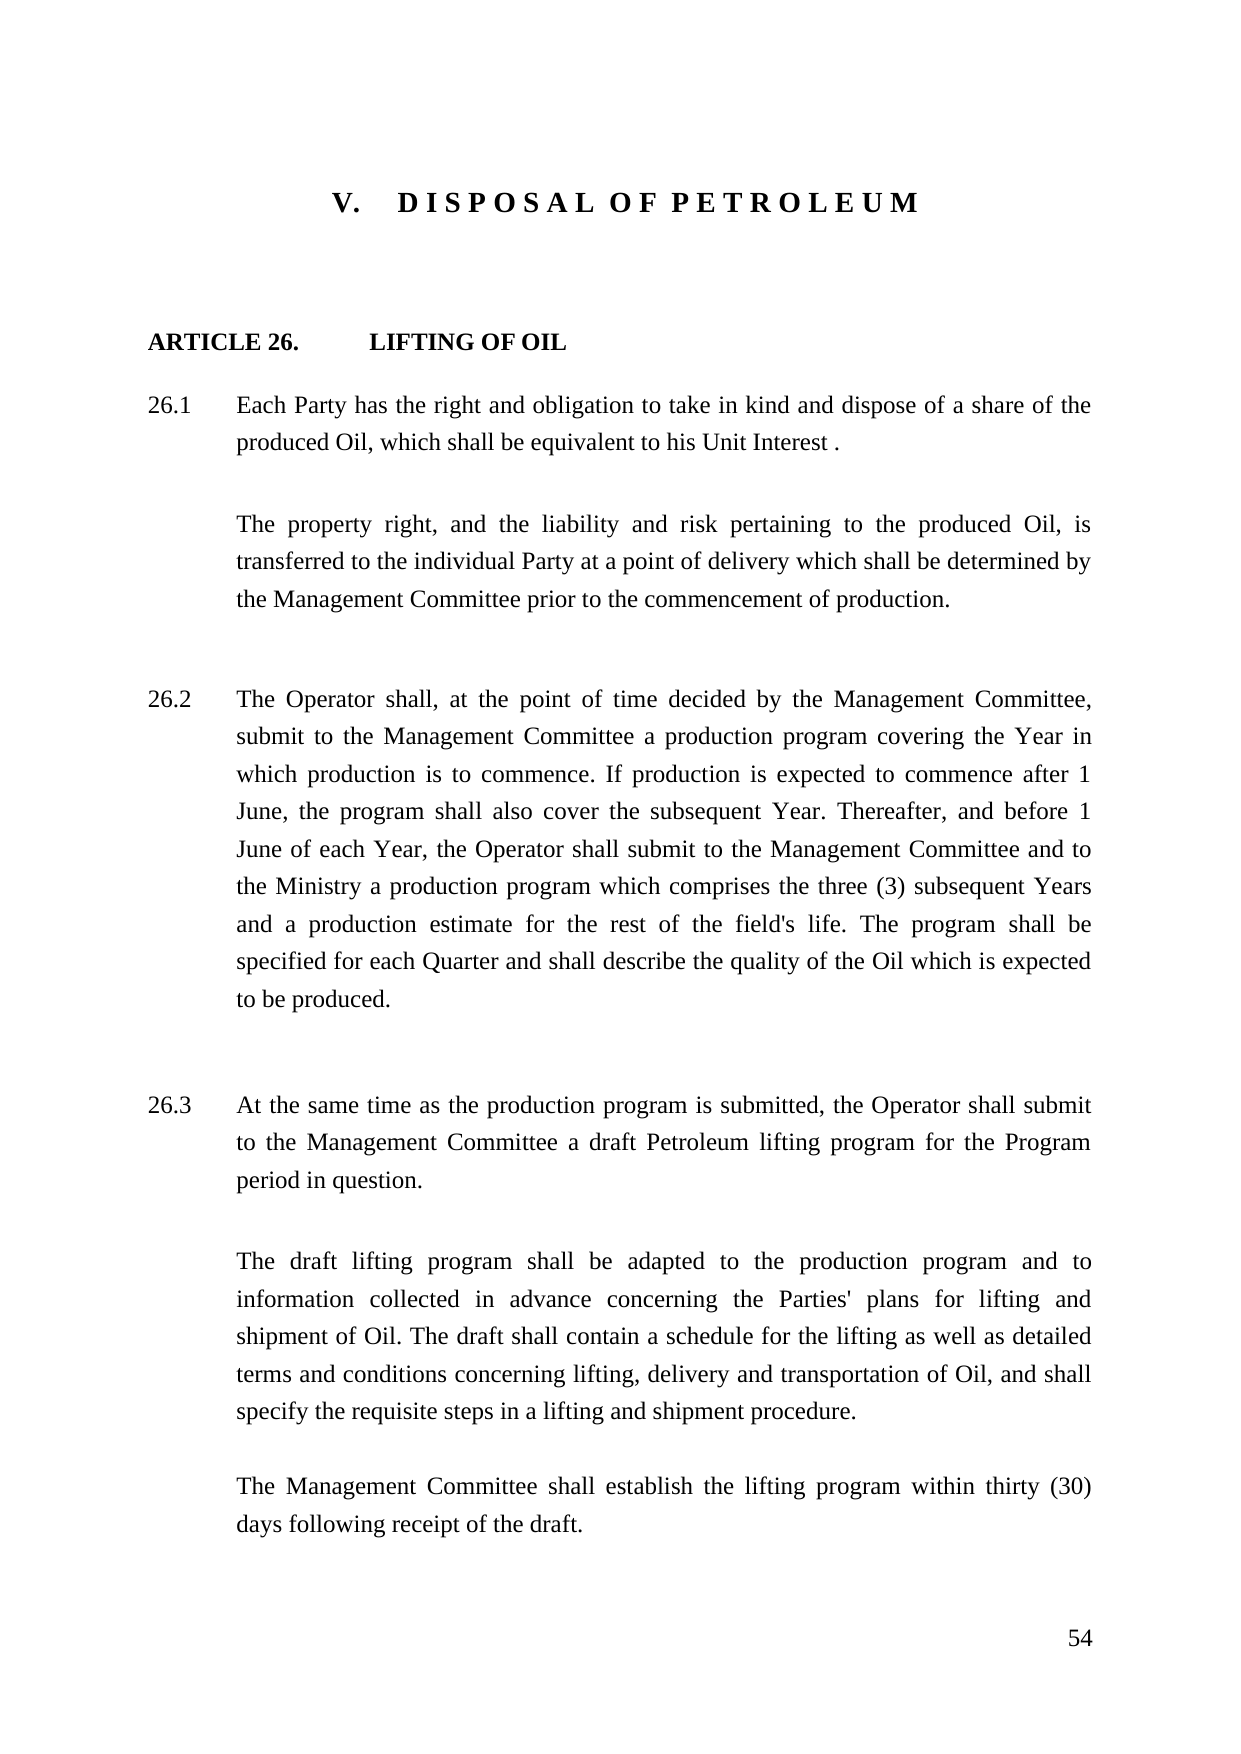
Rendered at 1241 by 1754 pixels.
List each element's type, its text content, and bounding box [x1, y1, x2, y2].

subtitle Each Party has the right and obligation to take in kind and dispose of a share of the produced Oil, which shall be equivalent to his Unit Interest . [148, 381, 1093, 456]
list LIFTING OF OIL [148, 319, 1093, 356]
subtitle D I S P O S A L O F P E T R O L E U M [185, 185, 1093, 219]
text The draft lifting program shall be adapted to the production program and to information collected in advance concerning the Parties' plans for lifting and shipment of Oil. The draft shall contain a schedule for the lifting as well as detailed terms and conditions concerning lifting, delivery and transportation of Oil, and shall specify the requisite steps in a lifting and shipment procedure. [236, 1237, 1093, 1425]
text The Management Committee shall establish the lifting program within thirty (30) days following receipt of the draft. [236, 1462, 1093, 1537]
subtitle At the same time as the production program is submitted, the Operator shall submit to the Management Committee a draft Petroleum lifting program for the Program period in question. [148, 1081, 1093, 1194]
text The property right, and the liability and risk pertaining to the produced Oil, is transferred to the individual Party at a point of delivery which shall be determined by the Management Committee prior to the commencement of production. [236, 500, 1093, 612]
subtitle The Operator shall, at the point of time decided by the Management Committee, submit to the Management Committee a production program covering the Year in which production is to commence. If production is expected to commence after 1 June, the program shall also cover the subsequent Year. Thereafter, and before 1 June of each Year, the Operator shall submit to the Management Committee and to the Ministry a production program which comprises the three (3) subsequent Years and a production estimate for the rest of the field's life. The program shall be specified for each Quarter and shall describe the quality of the Oil which is expected to be produced. [148, 675, 1093, 1012]
